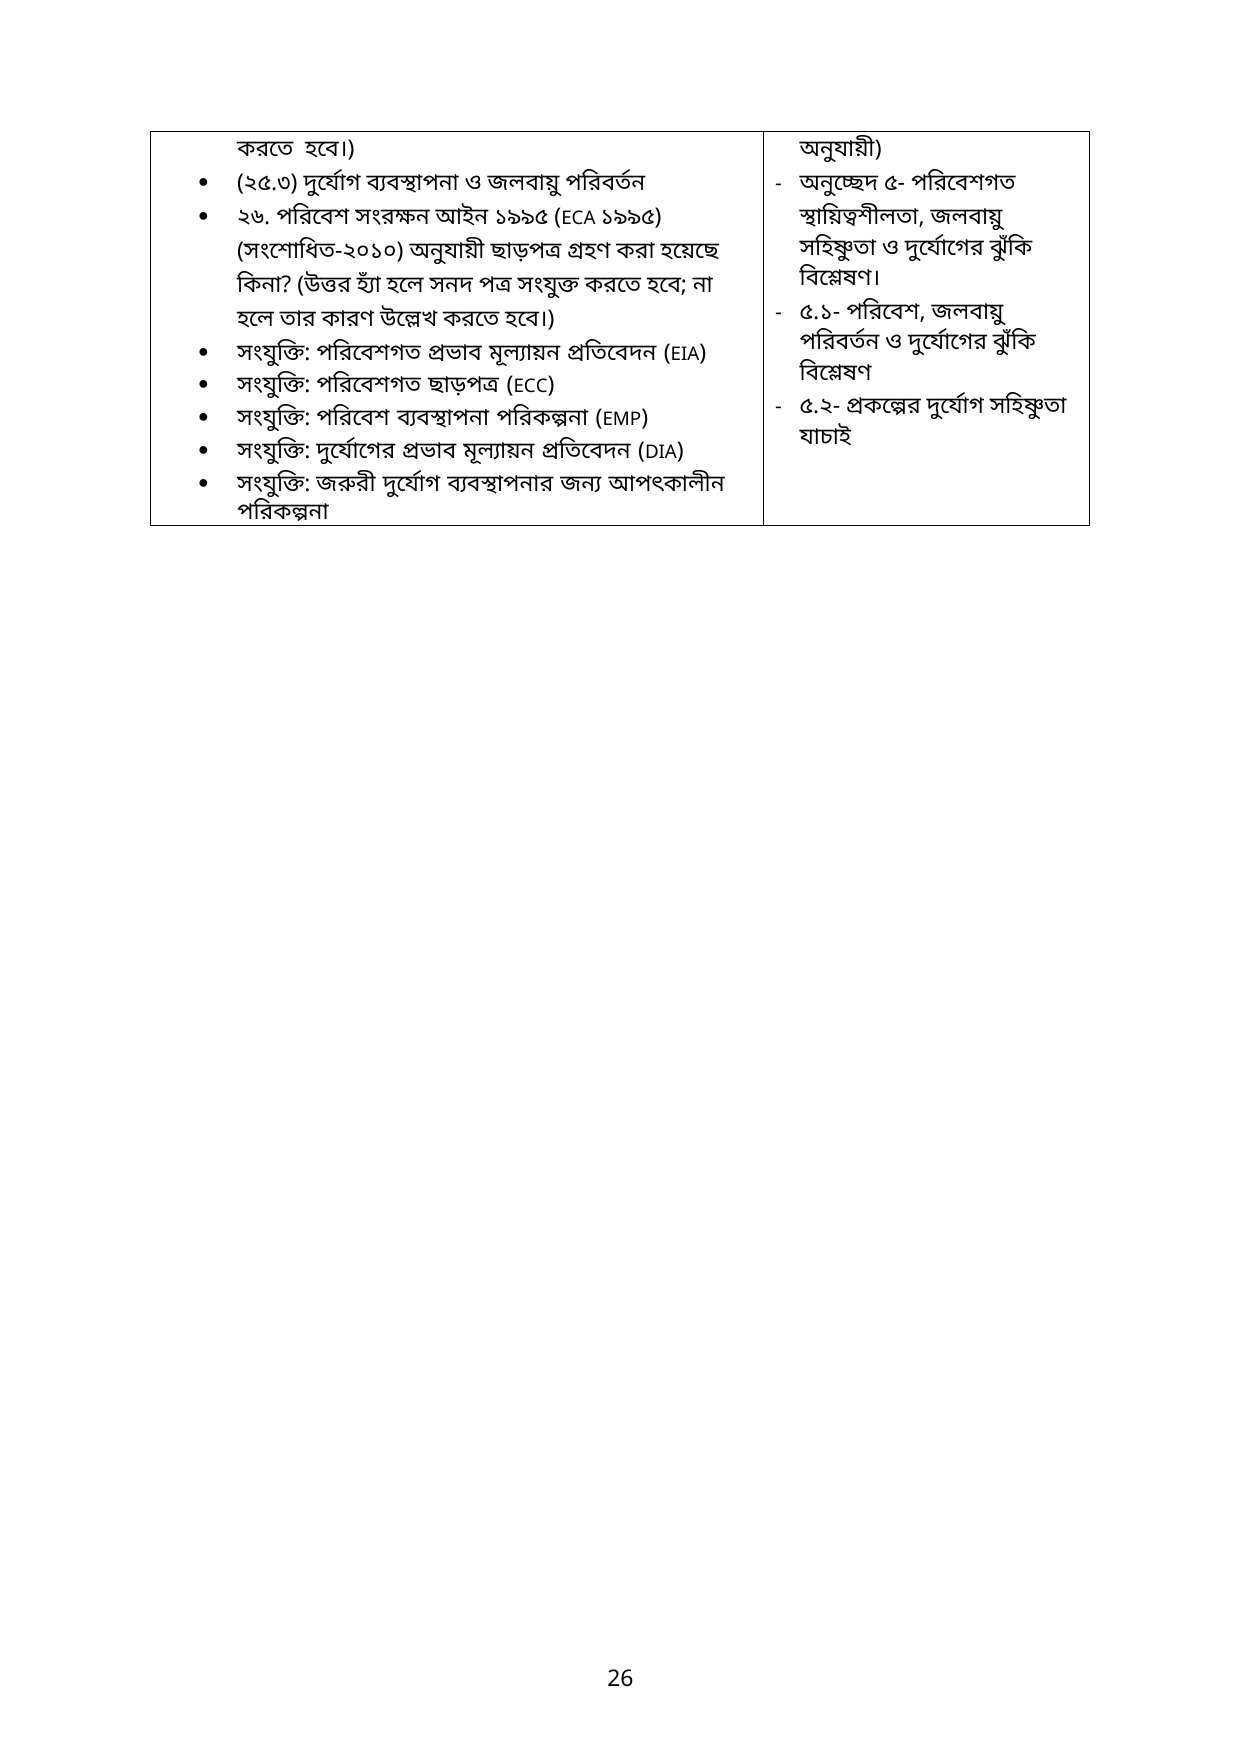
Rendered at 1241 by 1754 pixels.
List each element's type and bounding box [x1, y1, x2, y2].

table_cell [151, 132, 763, 524]
table_cell [764, 132, 1089, 524]
